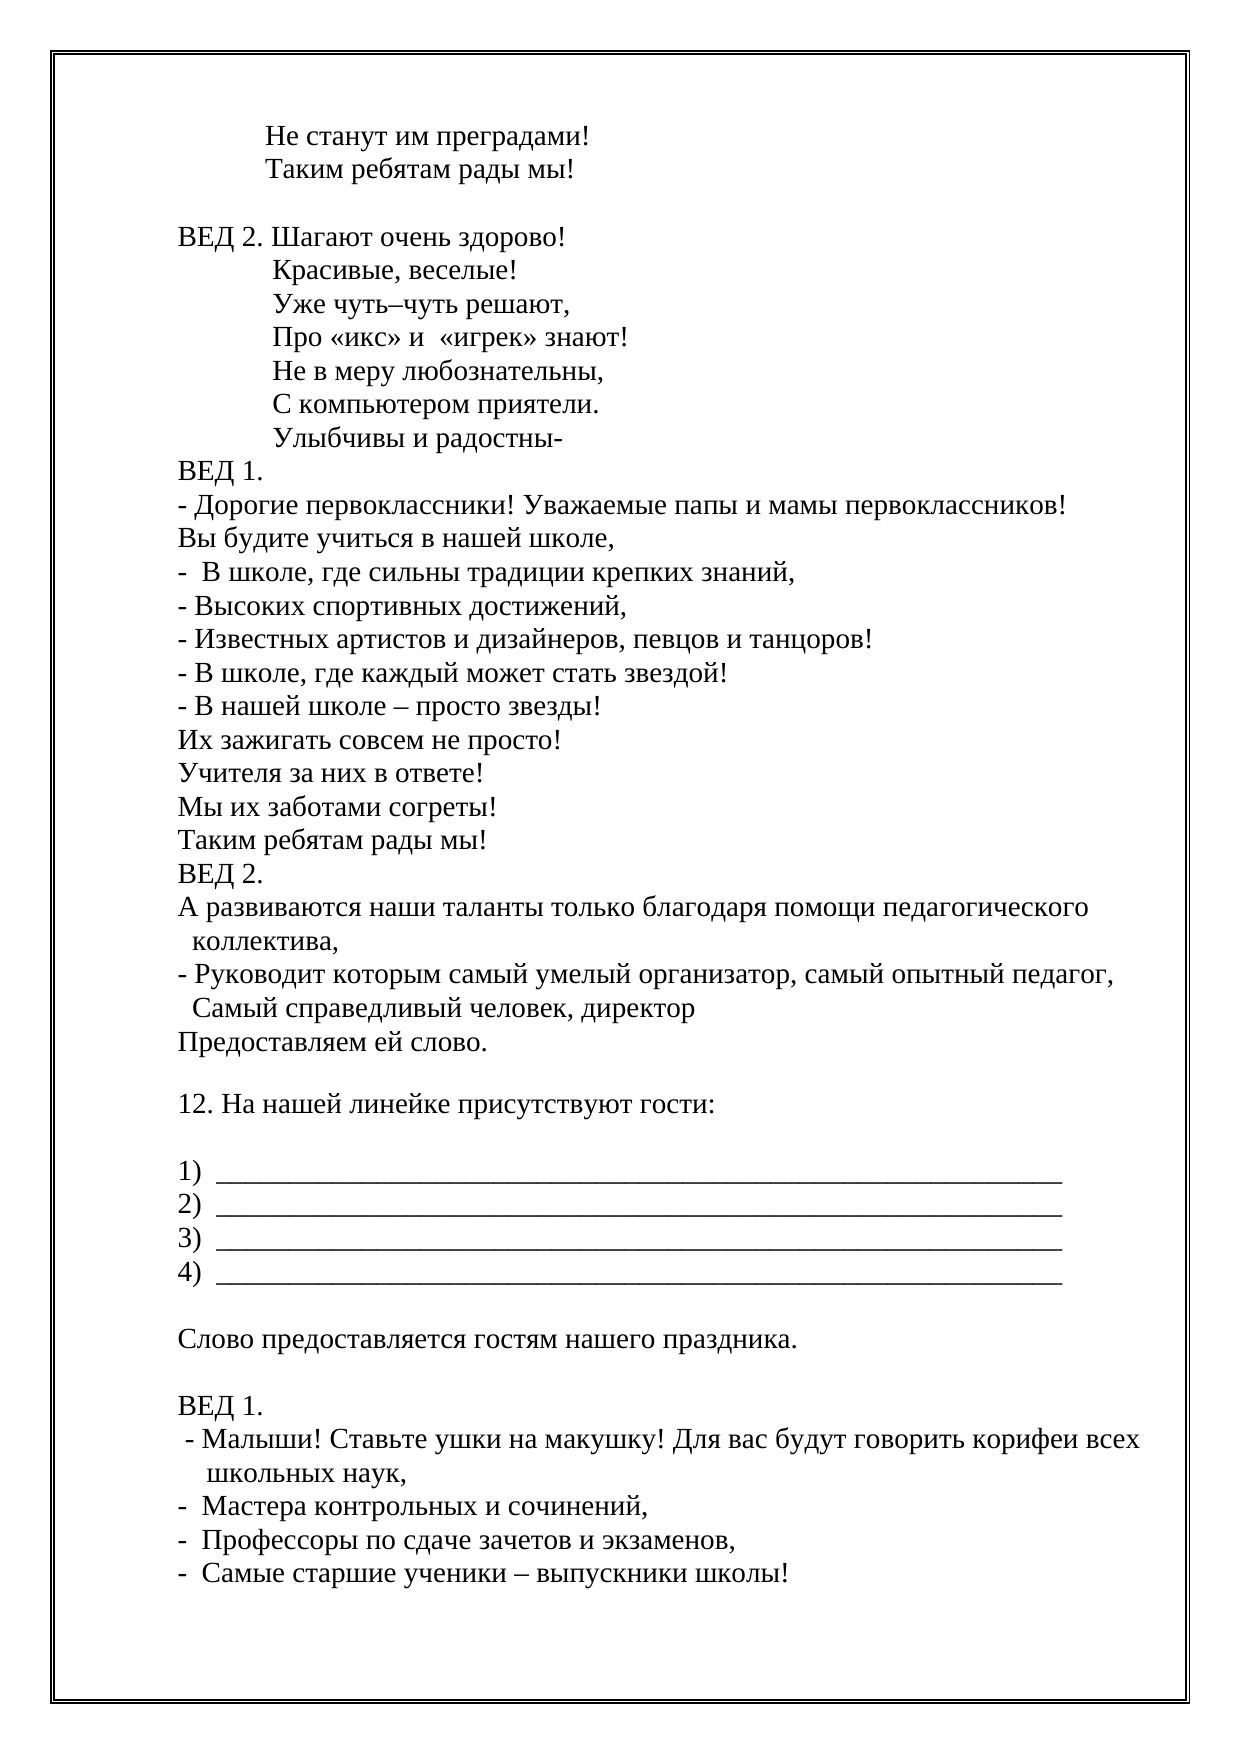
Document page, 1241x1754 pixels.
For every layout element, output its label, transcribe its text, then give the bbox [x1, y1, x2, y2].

text - В нашей школе – просто звезды! [83, 688, 1152, 722]
text 12. На нашей линейке присутствуют гости: [83, 1086, 1152, 1119]
text Слово предоставляется гостям нашего праздника. [83, 1321, 1152, 1354]
text Предоставляем ей слово. [83, 1024, 1152, 1057]
text 2) __________________________________________________________ [83, 1187, 1152, 1220]
text Самый справедливый человек, директор [83, 990, 1152, 1024]
text А развиваются наши таланты только благодаря помощи педагогического [83, 889, 1152, 923]
text - Самые старшие ученики – выпускники школы! [83, 1556, 1152, 1589]
text Таким ребятам рады мы! [83, 152, 1152, 185]
text ВЕД 1. [83, 453, 1152, 487]
text Вы будите учиться в нашей школе, [83, 521, 1152, 554]
text - Профессоры по сдаче зачетов и экзаменов, [83, 1522, 1152, 1556]
text - Дорогие первоклассники! Уважаемые папы и мамы первоклассников! [83, 487, 1152, 521]
text Мы их заботами согреты! [83, 789, 1152, 822]
text Их зажигать совсем не просто! [83, 722, 1152, 755]
text - Высоких спортивных достижений, [83, 588, 1152, 621]
text ВЕД 2. Шагают очень здорово! [83, 219, 1152, 252]
text 3) __________________________________________________________ [83, 1220, 1152, 1254]
text 1) __________________________________________________________ [83, 1153, 1152, 1187]
text школьных наук, [83, 1455, 1152, 1488]
text - В школе, где каждый может стать звездой! [83, 655, 1152, 688]
text ВЕД 1. [83, 1388, 1152, 1421]
text - Известных артистов и дизайнеров, певцов и танцоров! [83, 621, 1152, 655]
text - Мастера контрольных и сочинений, [83, 1488, 1152, 1522]
text коллектива, [83, 923, 1152, 957]
text Про «икс» и «игрек» знают! [83, 319, 1152, 353]
text Учителя за них в ответе! [83, 755, 1152, 789]
text ВЕД 2. [83, 856, 1152, 889]
text - Руководит которым самый умелый организатор, самый опытный педагог, [83, 957, 1152, 990]
text Таким ребятам рады мы! [83, 822, 1152, 856]
text Улыбчивы и радостны- [83, 420, 1152, 453]
text Не в меру любознательны, [83, 353, 1152, 386]
text Красивые, веселые! [83, 252, 1152, 286]
text С компьютером приятели. [83, 386, 1152, 420]
text - В школе, где сильны традиции крепких знаний, [83, 554, 1152, 588]
text Не станут им преградами! [83, 118, 1152, 152]
text Уже чуть–чуть решают, [83, 286, 1152, 319]
text 4) __________________________________________________________ [83, 1254, 1152, 1287]
text - Малыши! Ставьте ушки на макушку! Для вас будут говорить корифеи всех [83, 1421, 1152, 1455]
